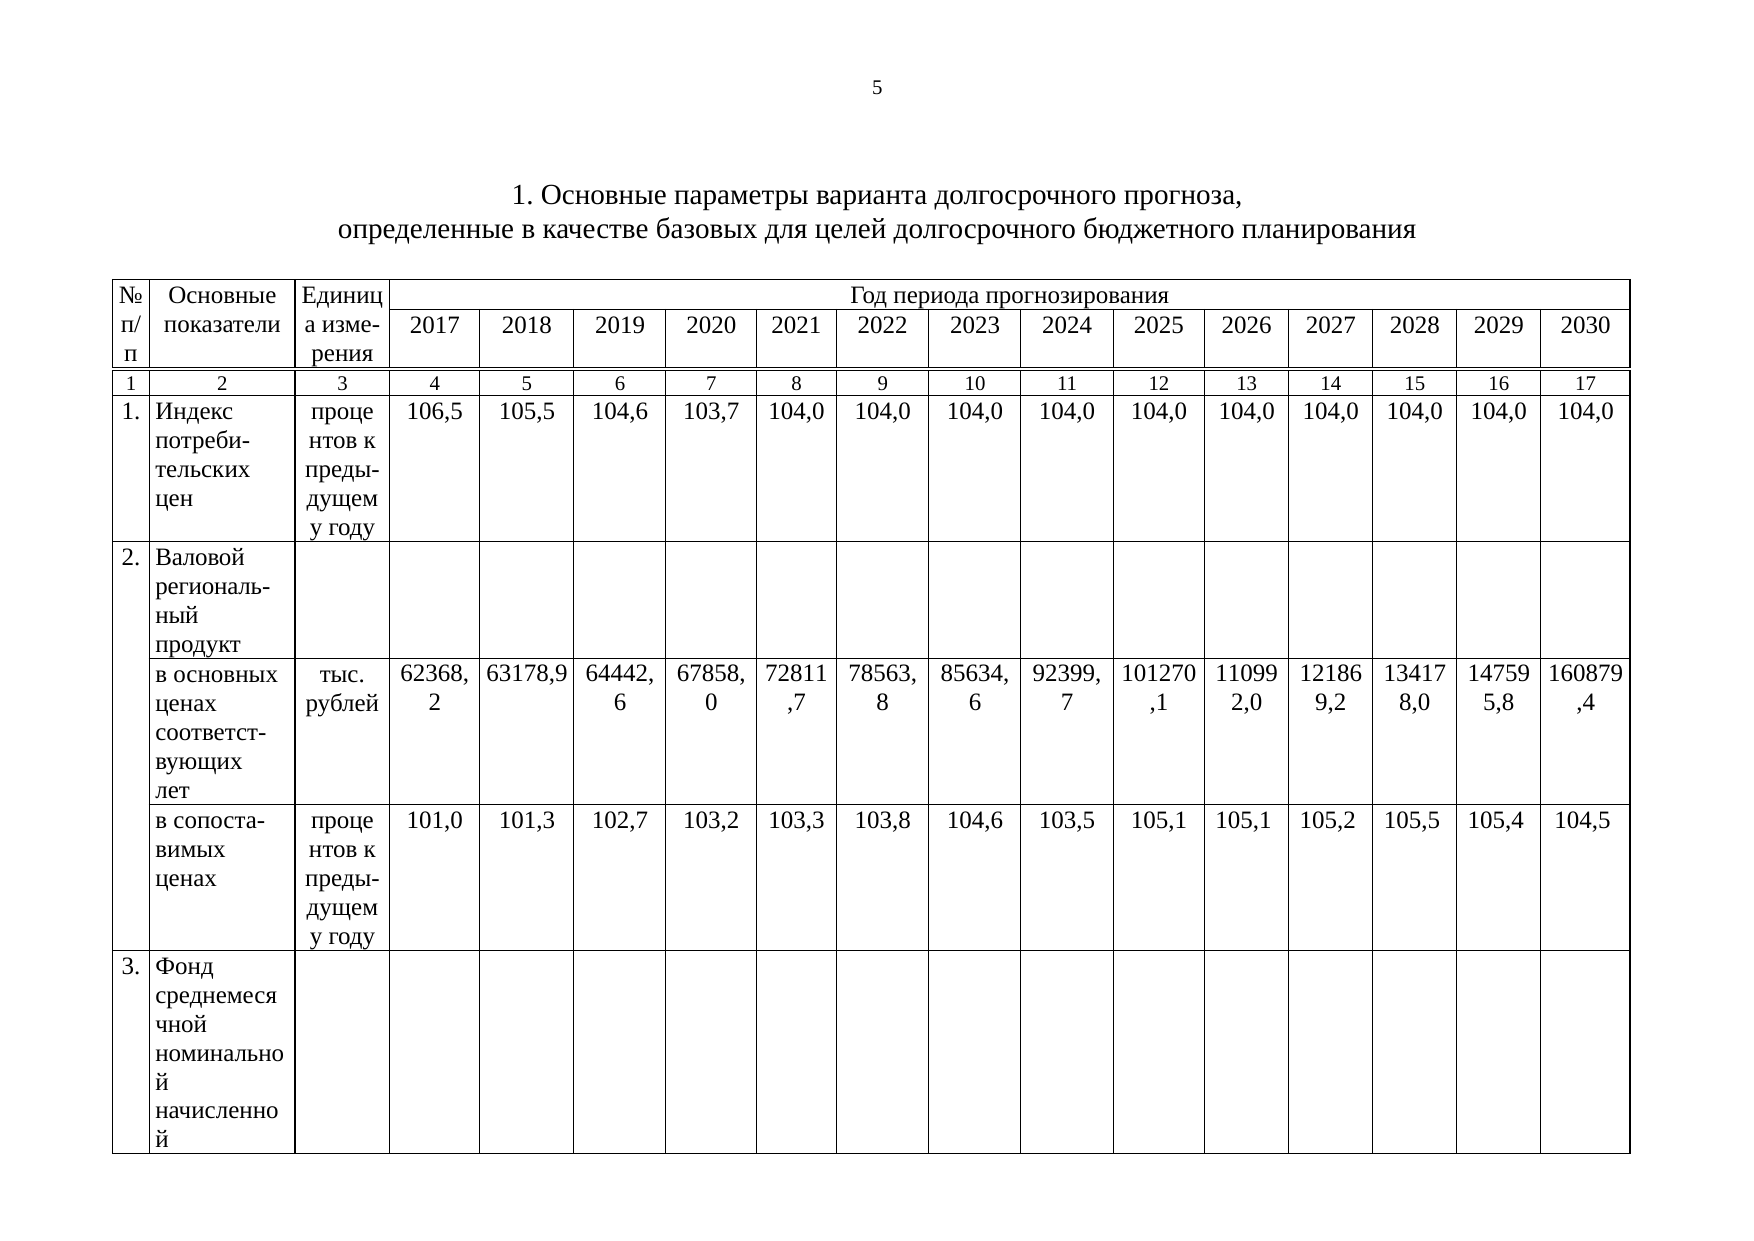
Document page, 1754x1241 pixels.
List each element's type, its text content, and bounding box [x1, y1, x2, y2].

table_cell [1021, 542, 1113, 658]
table_header 11 [1021, 371, 1113, 395]
table_cell [929, 951, 1020, 1153]
table_cell 104,0 [1457, 396, 1540, 541]
table_cell [1457, 542, 1540, 658]
table_cell 2024 [1021, 310, 1113, 367]
table_cell 63178,9 [480, 659, 573, 804]
table_cell [480, 951, 573, 1153]
table_cell 2020 [666, 310, 756, 367]
table_cell 104,6 [929, 805, 1020, 950]
table_cell [837, 951, 928, 1153]
table_cell 64442,6 [574, 659, 665, 804]
table_cell [1373, 951, 1456, 1153]
table_cell 103,8 [837, 805, 928, 950]
table_cell 104,6 [574, 396, 665, 541]
table_cell 160879,4 [1541, 659, 1629, 804]
table_cell в основных ценах соответствующих лет [150, 659, 294, 804]
table_cell [574, 542, 665, 658]
table_header 16 [1457, 371, 1540, 395]
table_cell [1114, 542, 1204, 658]
table_cell [757, 542, 836, 658]
table_cell 72811,7 [757, 659, 836, 804]
table_header 14 [1289, 371, 1372, 395]
table_cell [574, 951, 665, 1153]
table_cell 2030 [1541, 310, 1629, 367]
table_header 6 [574, 371, 665, 395]
table_cell 2028 [1373, 310, 1456, 367]
table_cell 105,5 [480, 396, 573, 541]
table_cell [757, 951, 836, 1153]
table_header 5 [480, 371, 573, 395]
table_cell 2021 [757, 310, 836, 367]
table_cell 121869,2 [1289, 659, 1372, 804]
table_cell процентов к предыдущему году [296, 396, 389, 541]
table_header 1 [113, 371, 149, 395]
table_cell 1. [113, 396, 149, 541]
table_cell [666, 951, 756, 1153]
table_cell [1373, 542, 1456, 658]
table_cell 2025 [1114, 310, 1204, 367]
table_cell 92399,7 [1021, 659, 1113, 804]
table_cell 2022 [837, 310, 928, 367]
table_cell 78563,8 [837, 659, 928, 804]
table_cell [837, 542, 928, 658]
table_cell [1021, 951, 1113, 1153]
table_cell [1289, 951, 1372, 1153]
text 1. Основные параметры варианта долгосрочного прогноза, [118, 177, 1636, 211]
table_header 4 [390, 371, 479, 395]
table_cell [296, 951, 389, 1153]
table_cell 62368,2 [390, 659, 479, 804]
table_cell 85634,6 [929, 659, 1020, 804]
table_cell 105,1 [1114, 805, 1204, 950]
table_cell 134178,0 [1373, 659, 1456, 804]
table_cell [480, 542, 573, 658]
table_cell [929, 542, 1020, 658]
table_header 8 [757, 371, 836, 395]
table_cell тыс. рублей [296, 659, 389, 804]
table_cell 105,1 [1205, 805, 1288, 950]
table_header 13 [1205, 371, 1288, 395]
table_cell 105,4 [1457, 805, 1540, 950]
table_header 10 [929, 371, 1020, 395]
text определенные в качестве базовых для целей долгосрочного бюджетного планирования [118, 211, 1636, 244]
table_cell Индекс потребительских цен [150, 396, 294, 541]
table_cell 2026 [1205, 310, 1288, 367]
table_cell 105,2 [1289, 805, 1372, 950]
table_cell 2027 [1289, 310, 1372, 367]
table_header 7 [666, 371, 756, 395]
table_cell 104,0 [837, 396, 928, 541]
table_cell [296, 542, 389, 658]
table_header 9 [837, 371, 928, 395]
table_cell 2019 [574, 310, 665, 367]
table_header 2 [150, 371, 294, 395]
table_cell 104,0 [929, 396, 1020, 541]
table_cell 104,0 [1373, 396, 1456, 541]
table_header Основные показатели [150, 280, 294, 367]
table_cell 104,0 [1021, 396, 1113, 541]
table_cell [1457, 951, 1540, 1153]
table_cell 105,5 [1373, 805, 1456, 950]
table_cell 2017 [390, 310, 479, 367]
table_cell [390, 951, 479, 1153]
table_cell Валовой региональный продукт [150, 542, 294, 658]
table_cell [1541, 542, 1629, 658]
table_cell 67858,0 [666, 659, 756, 804]
table_cell 101,3 [480, 805, 573, 950]
table_cell 104,5 [1541, 805, 1629, 950]
table_header 12 [1114, 371, 1204, 395]
table_cell 103,2 [666, 805, 756, 950]
table_cell [1289, 542, 1372, 658]
table_cell 103,5 [1021, 805, 1113, 950]
table_cell 2029 [1457, 310, 1540, 367]
table_cell 106,5 [390, 396, 479, 541]
table_header 15 [1373, 371, 1456, 395]
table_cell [150, 951, 294, 1153]
table_header № п/п [113, 280, 149, 367]
table_cell 104,0 [1541, 396, 1629, 541]
table_header Единица измерения [296, 280, 389, 367]
table_cell в сопоставимых ценах [150, 805, 294, 950]
table_cell 147595,8 [1457, 659, 1540, 804]
table_header 3 [296, 371, 389, 395]
table_cell 104,0 [1289, 396, 1372, 541]
table_cell 110992,0 [1205, 659, 1288, 804]
table_cell [1114, 951, 1204, 1153]
table_cell 104,0 [1114, 396, 1204, 541]
table_cell 101,0 [390, 805, 479, 950]
table_cell [1205, 951, 1288, 1153]
table_cell [1541, 951, 1629, 1153]
table_cell [1205, 542, 1288, 658]
table_cell 104,0 [1205, 396, 1288, 541]
table_cell [390, 542, 479, 658]
table_header 17 [1541, 371, 1629, 395]
table_cell 101270,1 [1114, 659, 1204, 804]
table_cell 2018 [480, 310, 573, 367]
table_cell [666, 542, 756, 658]
table_cell 103,7 [666, 396, 756, 541]
table_cell 2. [113, 542, 149, 950]
table_cell 102,7 [574, 805, 665, 950]
table_header Год периода прогнозирования [390, 280, 1629, 309]
table_cell процентов к предыдущему году [296, 805, 389, 950]
table_cell 2023 [929, 310, 1020, 367]
table_cell 103,3 [757, 805, 836, 950]
table_cell 3. [113, 951, 149, 1153]
table_cell 104,0 [757, 396, 836, 541]
